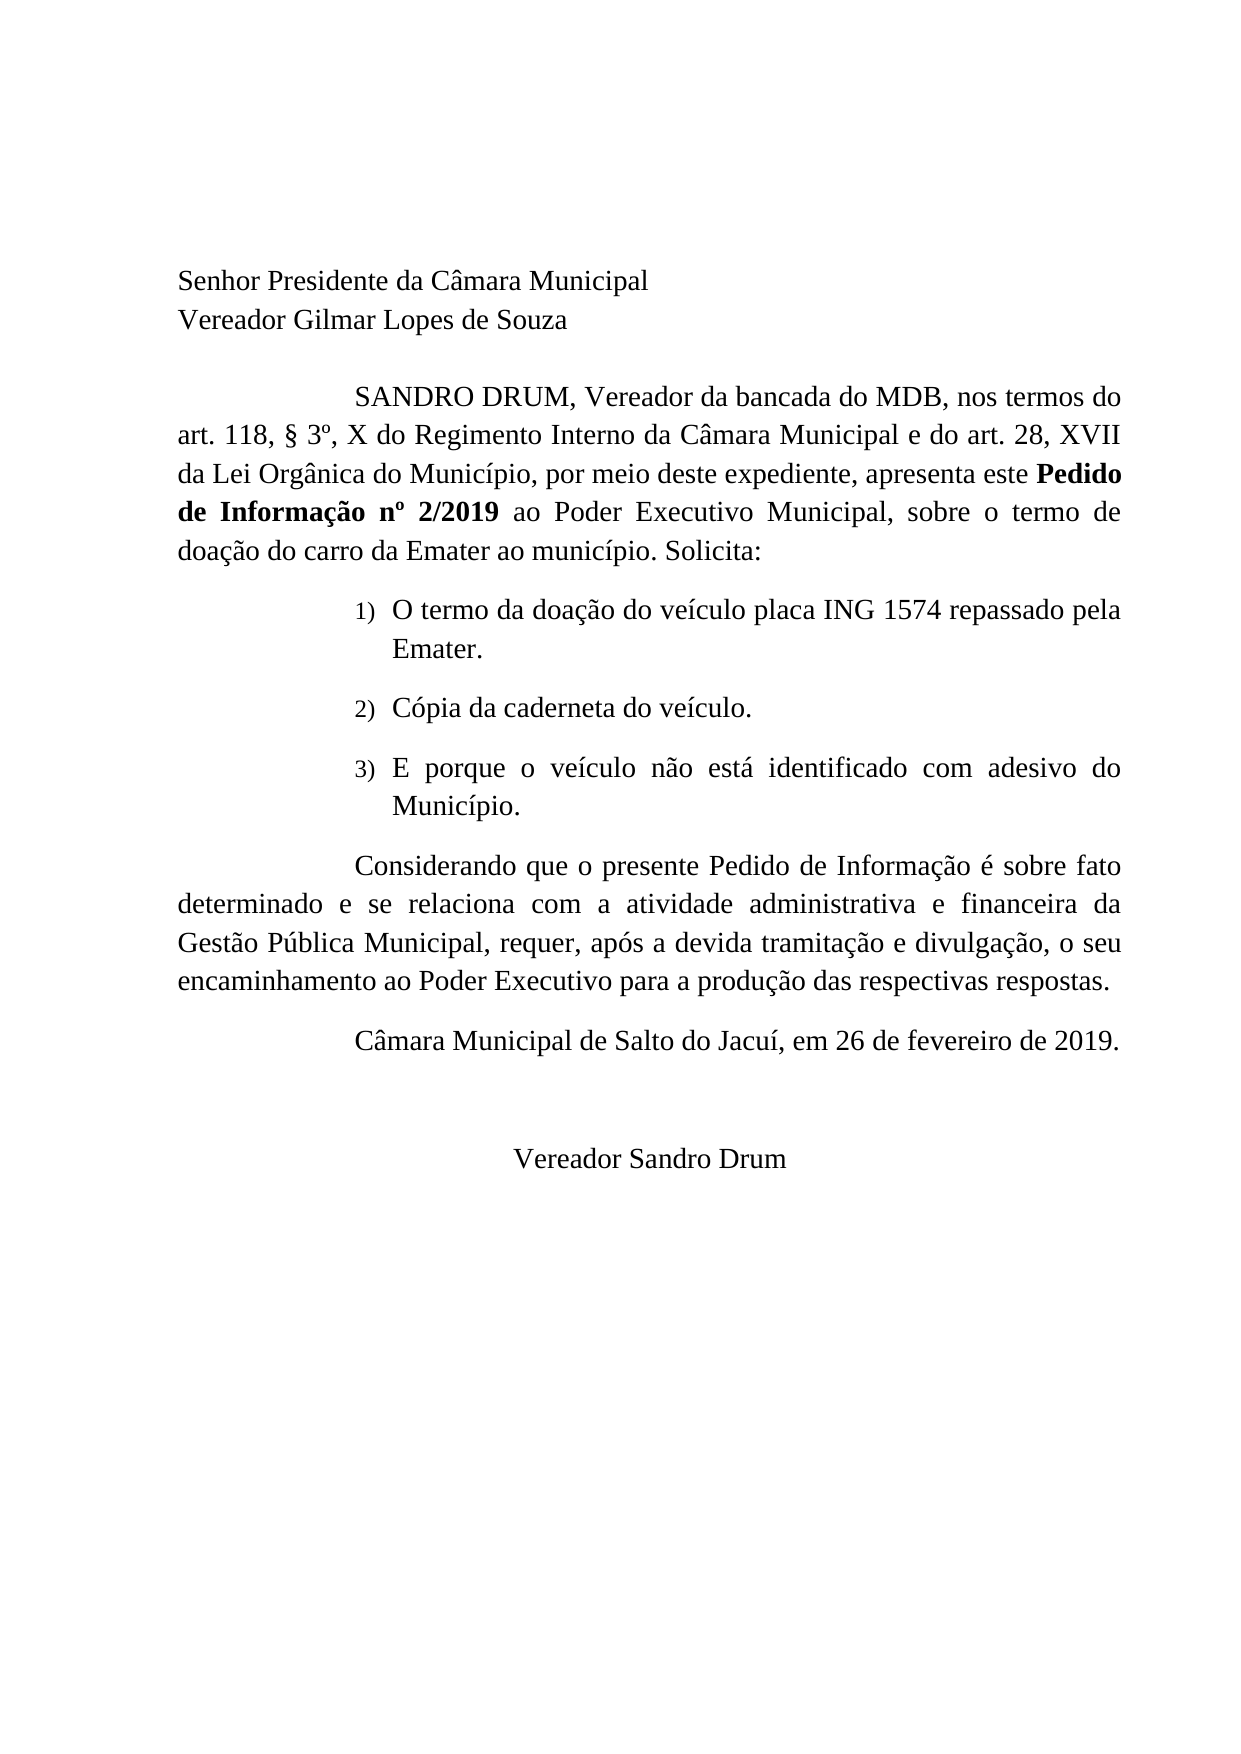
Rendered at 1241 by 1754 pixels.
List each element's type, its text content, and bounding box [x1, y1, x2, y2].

text SANDRO DRUM, Vereador da bancada do MDB, nos termos do art. 118, § 3º, X do Regimento Interno da Câmara Municipal e do art. 28, XVII da Lei Orgânica do Município, por meio deste expediente, apresenta este Pedido de Informação nº 2/2019 ao Poder Executivo Municipal, sobre o termo de doação do carro da Emater ao município. Solicita: [177, 379, 1122, 567]
list E porque o veículo não está identificado com adesivo do Município. [354, 750, 1122, 822]
text Senhor Presidente da Câmara Municipal [177, 263, 1122, 297]
text Vereador Sandro Drum [177, 1141, 1122, 1175]
list O termo da doação do veículo placa ING 1574 repassado pela Emater. [354, 592, 1122, 664]
list Cópia da caderneta do veículo. [354, 690, 1122, 724]
text Câmara Municipal de Salto do Jacuí, em 26 de fevereiro de 2019. [177, 1023, 1122, 1056]
text Vereador Gilmar Lopes de Souza [177, 302, 1122, 335]
text Considerando que o presente Pedido de Informação é sobre fato determinado e se relaciona com a atividade administrativa e financeira da Gestão Pública Municipal, requer, após a devida tramitação e divulgação, o seu encaminhamento ao Poder Executivo para a produção das respectivas respostas. [177, 848, 1122, 997]
